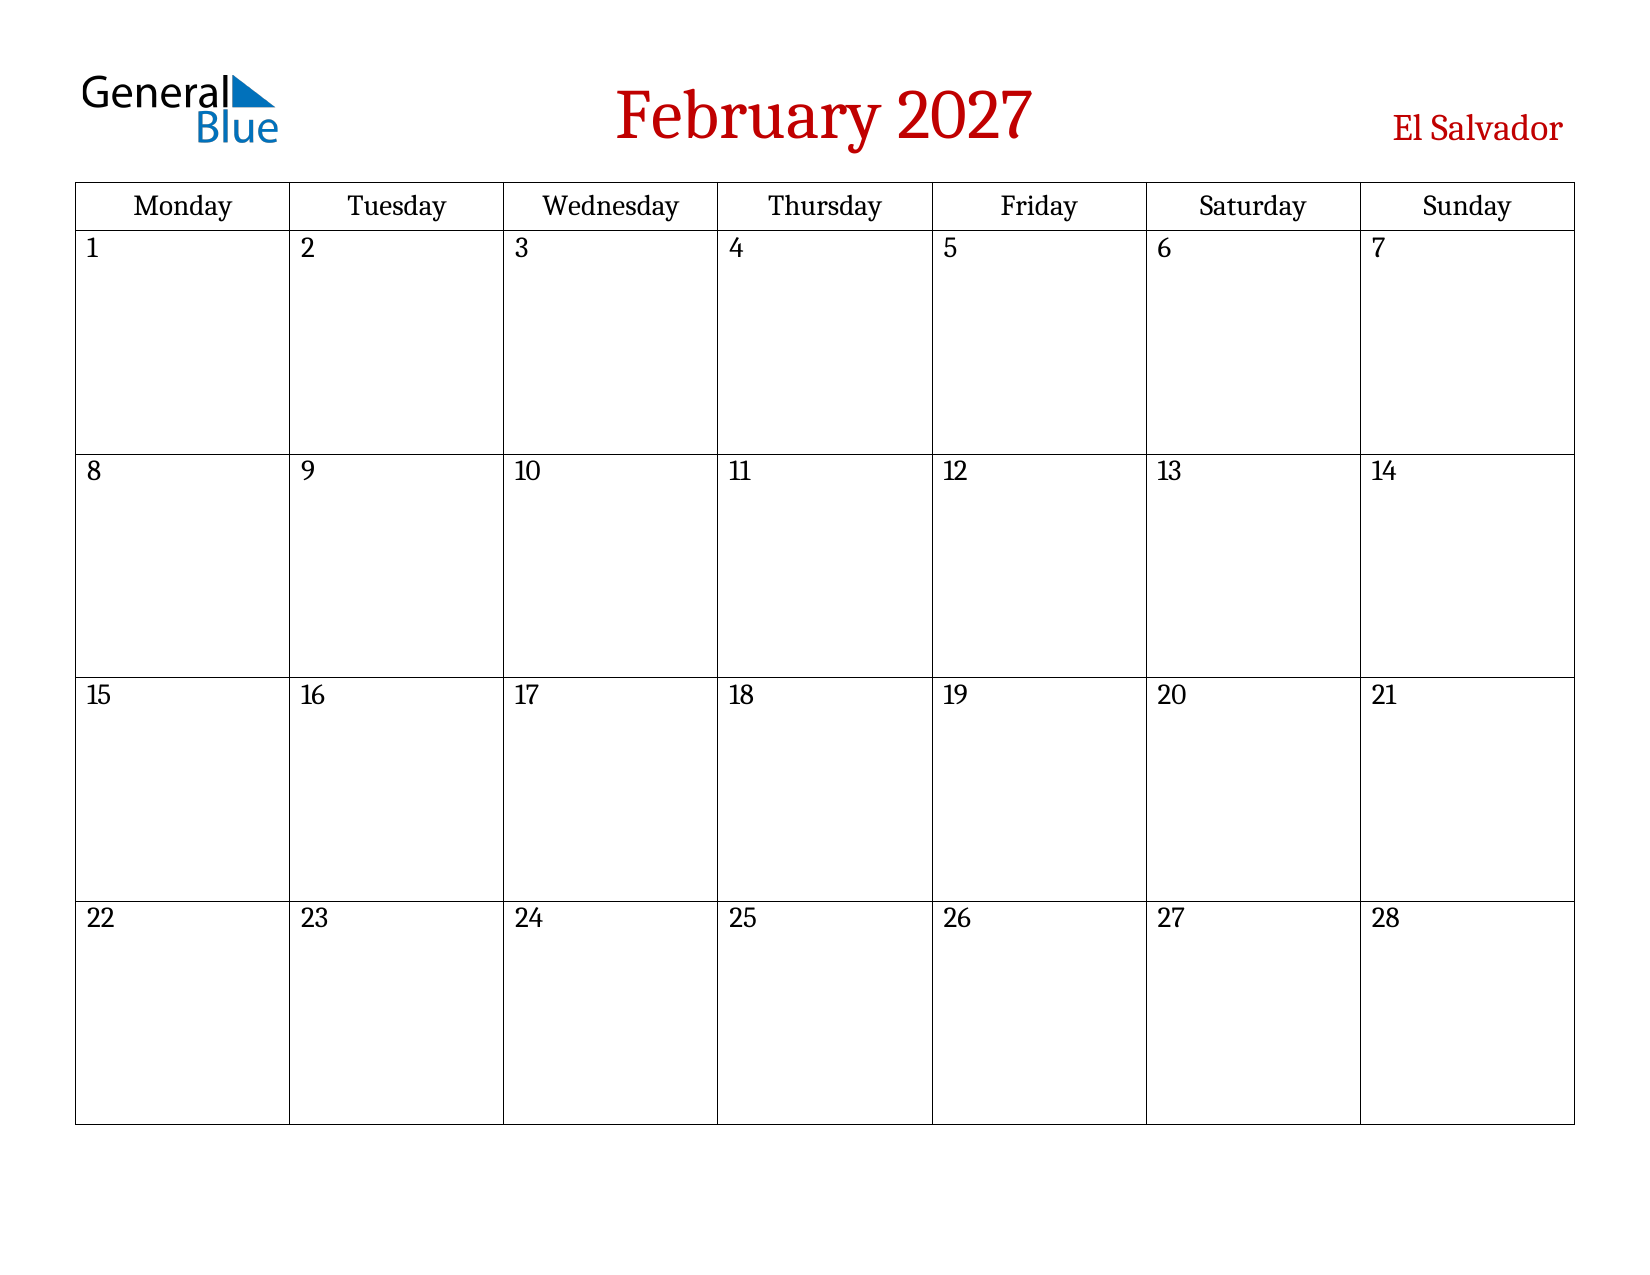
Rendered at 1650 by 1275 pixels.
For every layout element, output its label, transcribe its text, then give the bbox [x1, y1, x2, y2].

table_cell [718, 712, 932, 901]
table_cell 28 [1361, 902, 1574, 935]
table_cell [718, 488, 932, 677]
table_cell Saturday [1147, 183, 1360, 230]
table_cell 18 [718, 678, 932, 712]
table_cell 6 [1147, 231, 1360, 264]
table_cell 21 [1361, 678, 1574, 712]
table_cell 13 [1147, 455, 1360, 488]
table_cell [504, 935, 717, 1124]
table_cell [76, 265, 289, 453]
table_cell [1361, 265, 1574, 453]
table_cell 23 [290, 902, 503, 935]
table_cell [290, 265, 503, 453]
table_cell 8 [76, 455, 289, 488]
table_cell 24 [504, 902, 717, 935]
table_cell [1361, 488, 1574, 677]
table_cell [718, 935, 932, 1124]
table_cell [1147, 488, 1360, 677]
table_cell [1147, 935, 1360, 1124]
table_cell [933, 935, 1146, 1124]
table_cell [933, 265, 1146, 453]
table_cell 7 [1361, 231, 1574, 264]
table_cell 26 [933, 902, 1146, 935]
table_cell 20 [1147, 678, 1360, 712]
table_cell 4 [718, 231, 932, 264]
table_cell Thursday [718, 183, 932, 230]
table_cell [76, 488, 289, 677]
table_cell [504, 265, 717, 453]
table_cell 22 [76, 902, 289, 935]
table_cell 25 [718, 902, 932, 935]
table_cell Tuesday [290, 183, 503, 230]
table_cell [290, 712, 503, 901]
table_cell 12 [933, 455, 1146, 488]
table_cell 27 [1147, 902, 1360, 935]
table_cell 2 [290, 231, 503, 264]
table_cell 1 [76, 231, 289, 264]
table_cell [290, 935, 503, 1124]
table_cell [1147, 712, 1360, 901]
table_cell 14 [1361, 455, 1574, 488]
table_cell [1147, 265, 1360, 453]
table_cell 15 [76, 678, 289, 712]
table_cell 10 [504, 455, 717, 488]
table_cell [933, 488, 1146, 677]
table_cell 19 [933, 678, 1146, 712]
table_cell [76, 712, 289, 901]
table_cell [76, 935, 289, 1124]
table_cell 3 [504, 231, 717, 264]
table_cell Monday [76, 183, 289, 230]
picture [82, 75, 278, 143]
table_cell [718, 265, 932, 453]
table_cell Friday [933, 183, 1146, 230]
table_cell 5 [933, 231, 1146, 264]
table_cell 16 [290, 678, 503, 712]
table_header February 2027 [504, 75, 1146, 182]
table_cell [1361, 712, 1574, 901]
table_cell 17 [504, 678, 717, 712]
table_cell 11 [718, 455, 932, 488]
table_cell 9 [290, 455, 503, 488]
table_cell [933, 712, 1146, 901]
table_cell [1361, 935, 1574, 1124]
table_cell [504, 712, 717, 901]
table_cell [504, 488, 717, 677]
table_cell Sunday [1361, 183, 1574, 230]
table_cell [290, 488, 503, 677]
table_cell Wednesday [504, 183, 717, 230]
table_header El Salvador [1146, 75, 1574, 182]
table_header [76, 75, 503, 182]
